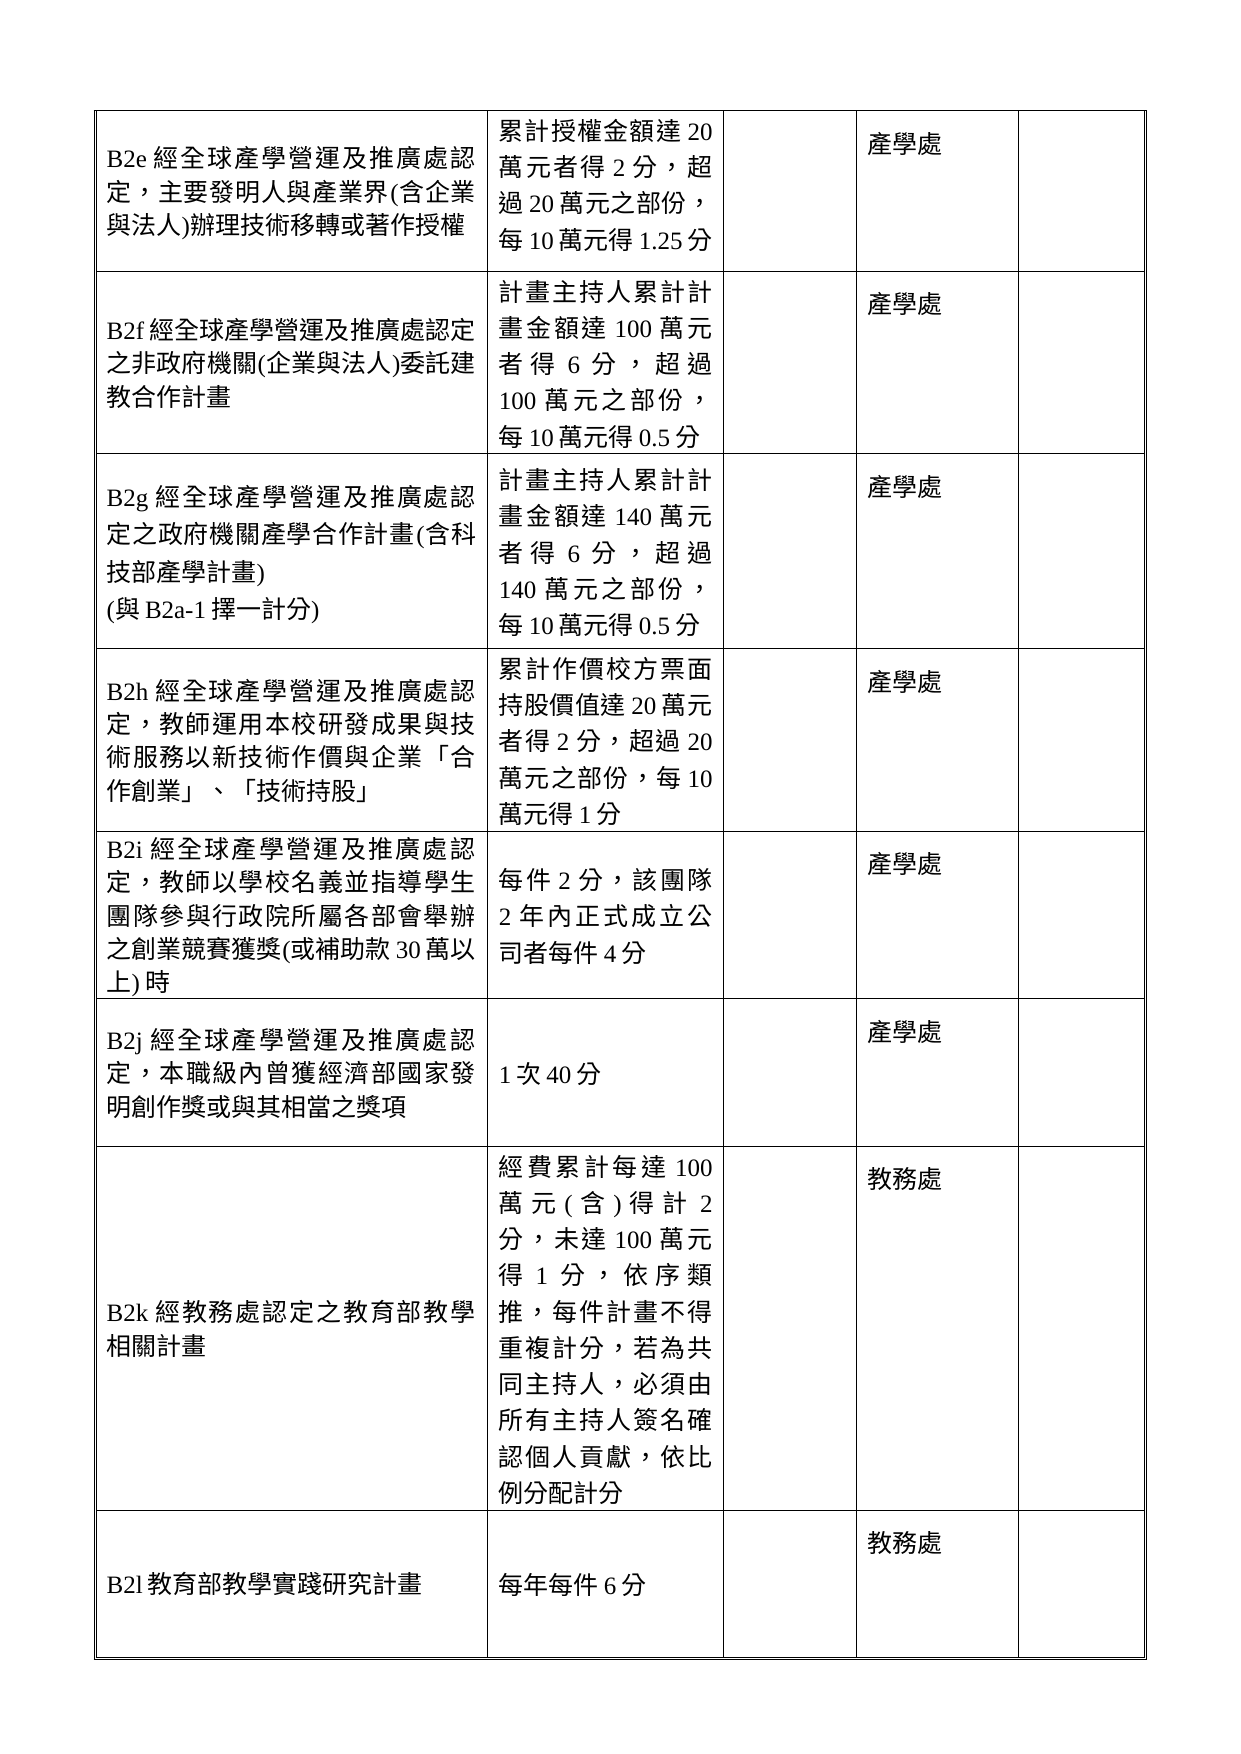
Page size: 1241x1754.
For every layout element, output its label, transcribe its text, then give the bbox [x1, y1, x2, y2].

table_cell B2h經全球產學營運及推廣處認定，教師運用本校研發成果與技術服務以新技術作價與企業「合作創業」、「技術持股」 [97, 649, 487, 831]
table_cell [1019, 649, 1144, 831]
table_cell 產學處 [857, 111, 1018, 271]
table_cell [724, 1147, 856, 1509]
table_cell 產學處 [857, 454, 1018, 648]
table_cell [1019, 999, 1144, 1146]
table_cell 累計授權金額達20萬元者得2分，超過20萬元之部份，每10萬元得1.25分 [488, 111, 723, 271]
table_cell B2e經全球產學營運及推廣處認定，主要發明人與產業界(含企業與法人)辦理技術移轉或著作授權 [97, 111, 487, 271]
table_cell B2f經全球產學營運及推廣處認定之非政府機關(企業與法人)委託建教合作計畫 [97, 272, 487, 453]
table_cell B2k經教務處認定之教育部教學相關計畫 [97, 1147, 487, 1509]
table_cell 產學處 [857, 832, 1018, 998]
table_cell [1019, 272, 1144, 453]
table_cell B2l教育部教學實踐研究計畫 [97, 1511, 487, 1657]
table_cell 累計作價校方票面持股價值達20萬元者得2分，超過20萬元之部份，每10萬元得1分 [488, 649, 723, 831]
table_cell 每件2分，該團隊2年內正式成立公司者每件4分 [488, 832, 723, 998]
table_cell 經費累計每達100萬元(含)得計2分，未達100萬元得1分，依序類推，每件計畫不得重複計分，若為共同主持人，必須由所有主持人簽名確認個人貢獻，依比例分配計分 [488, 1147, 723, 1509]
table_cell [724, 454, 856, 648]
table_cell [724, 649, 856, 831]
table_cell 1次40分 [488, 999, 723, 1146]
table_cell 產學處 [857, 272, 1018, 453]
table_cell 教務處 [857, 1511, 1018, 1657]
table_cell B2g經全球產學營運及推廣處認定之政府機關產學合作計畫(含科技部產學計畫) (與B2a-1擇一計分) [97, 454, 487, 648]
table_cell 計畫主持人累計計畫金額達100萬元者得6分，超過100萬元之部份，每10萬元得0.5分 [488, 272, 723, 453]
table_cell 產學處 [857, 999, 1018, 1146]
table_cell [1019, 454, 1144, 648]
table_cell 教務處 [857, 1147, 1018, 1509]
table_cell B2i經全球產學營運及推廣處認定，教師以學校名義並指導學生團隊參與行政院所屬各部會舉辦之創業競賽獲獎(或補助款30萬以上) 時 [97, 832, 487, 998]
table_cell [724, 832, 856, 998]
table_cell [1019, 111, 1144, 271]
table_cell [1019, 1511, 1144, 1657]
table_cell 每年每件6分 [488, 1511, 723, 1657]
table_cell [724, 272, 856, 453]
table_cell [724, 111, 856, 271]
table_cell [724, 999, 856, 1146]
table_cell 產學處 [857, 649, 1018, 831]
table_cell 計畫主持人累計計畫金額達140萬元者得6分，超過140萬元之部份，每10萬元得0.5分 [488, 454, 723, 648]
table_cell [1019, 1147, 1144, 1509]
table_cell [724, 1511, 856, 1657]
table_cell B2j經全球產學營運及推廣處認定，本職級內曾獲經濟部國家發明創作獎或與其相當之獎項 [97, 999, 487, 1146]
table_cell [1019, 832, 1144, 998]
